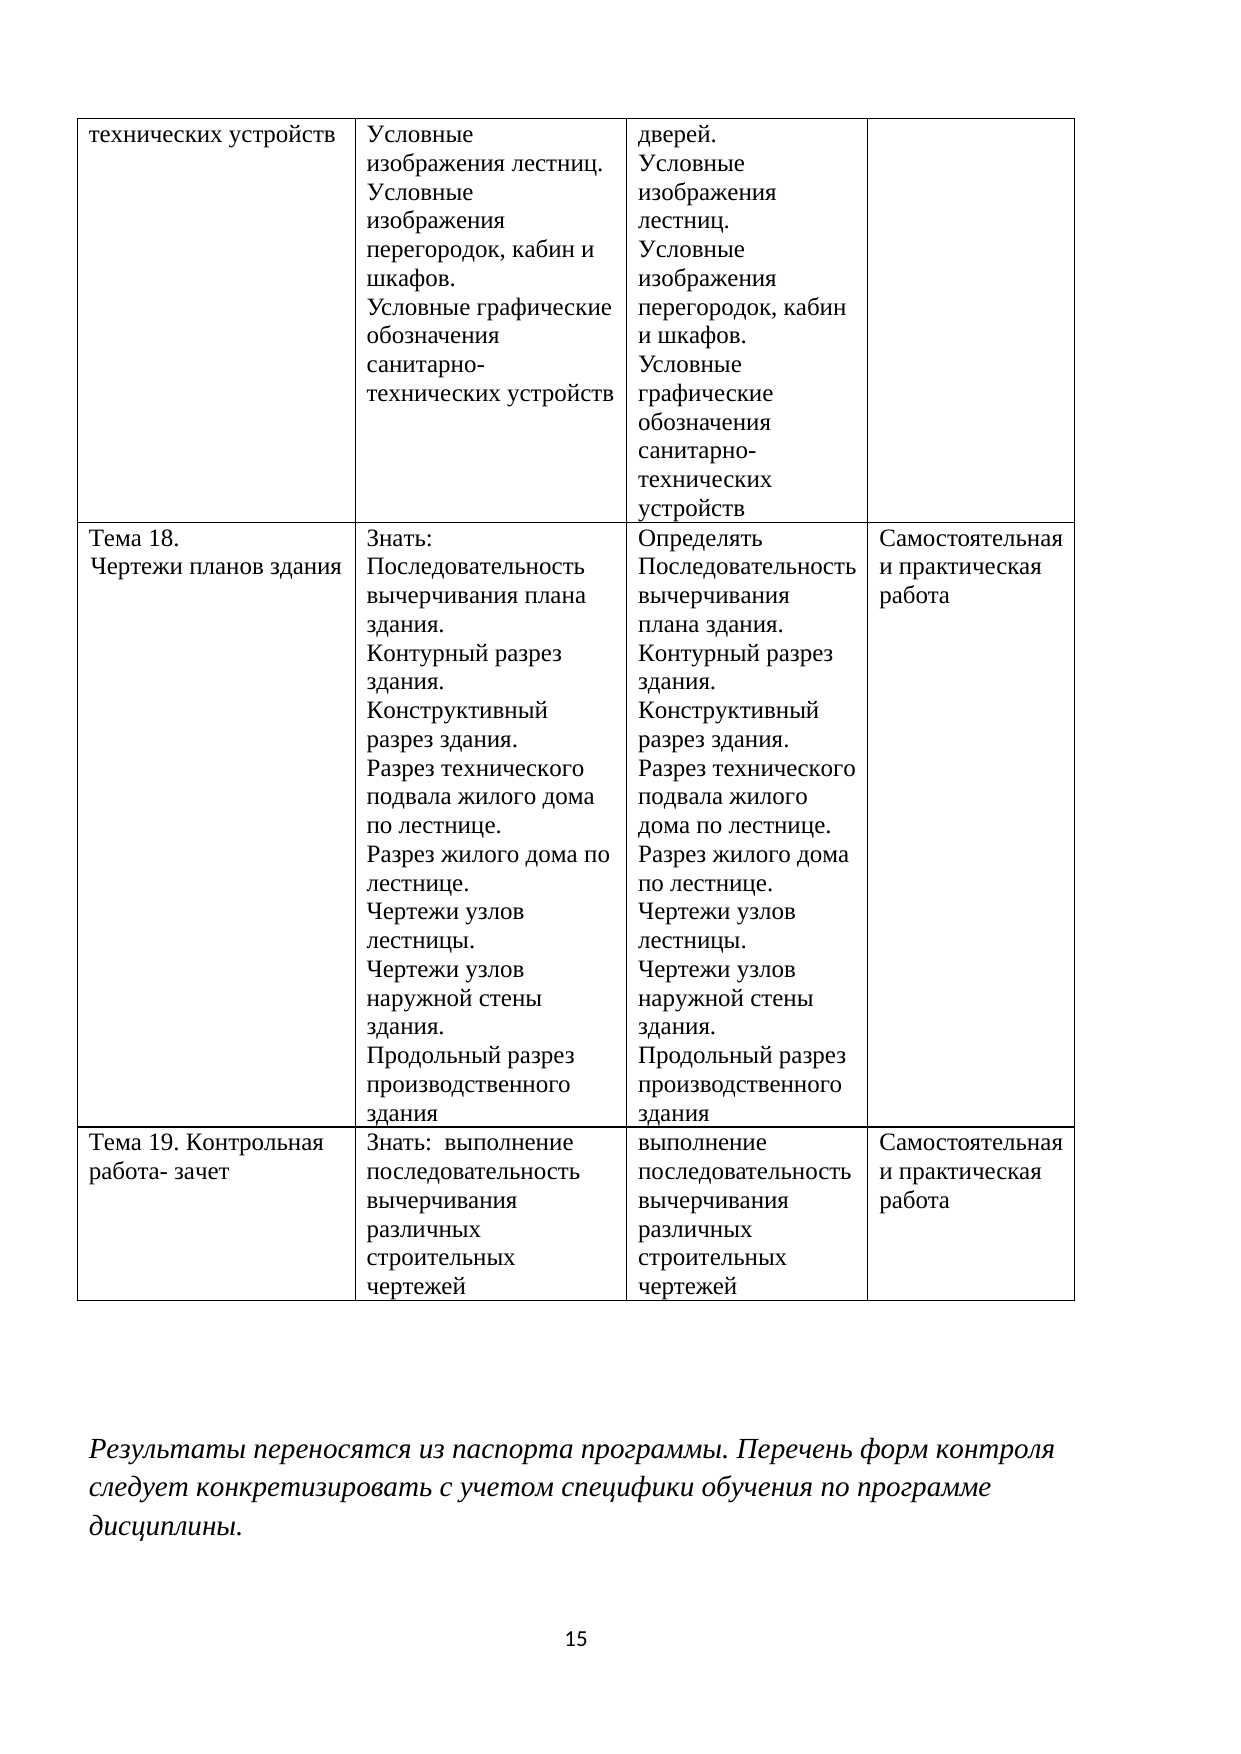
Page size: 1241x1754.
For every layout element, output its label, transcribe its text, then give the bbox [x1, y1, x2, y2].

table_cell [868, 119, 1074, 522]
table_cell Тема 19. Контрольная работа- зачет [78, 1128, 355, 1300]
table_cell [627, 119, 867, 522]
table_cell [78, 119, 355, 522]
table_cell Знать: выполнение последовательность вычерчивания различных строительных чертежей [356, 1128, 626, 1300]
table_cell Знать: Последовательность вычерчивания плана здания. Контурный разрез здания. Конструктивный разрез здания. Разрез технического подвала жилого дома по лестнице. Разрез жилого дома по лестнице. Чертежи узлов лестницы. Чертежи узлов наружной стены здания. Продольный разрез производственного здания [356, 523, 626, 1126]
table_cell Самостоятельная и практическая работа [868, 1128, 1074, 1300]
text Результаты переносятся из паспорта программы. Перечень форм контроля следует конкретизировать с учетом специфики обучения по программе дисциплины. [88, 1431, 1063, 1541]
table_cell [356, 119, 626, 522]
table_cell Определять Последовательность вычерчивания плана здания. Контурный разрез здания. Конструктивный разрез здания. Разрез технического подвала жилого дома по лестнице. Разрез жилого дома по лестнице. Чертежи узлов лестницы. Чертежи узлов наружной стены здания. Продольный разрез производственного здания [627, 523, 867, 1126]
table_cell выполнение последовательность вычерчивания различных строительных чертежей [627, 1128, 867, 1300]
table_cell Тема 18. Чертежи планов здания [78, 523, 355, 1126]
table_cell Самостоятельная и практическая работа [868, 523, 1074, 1126]
